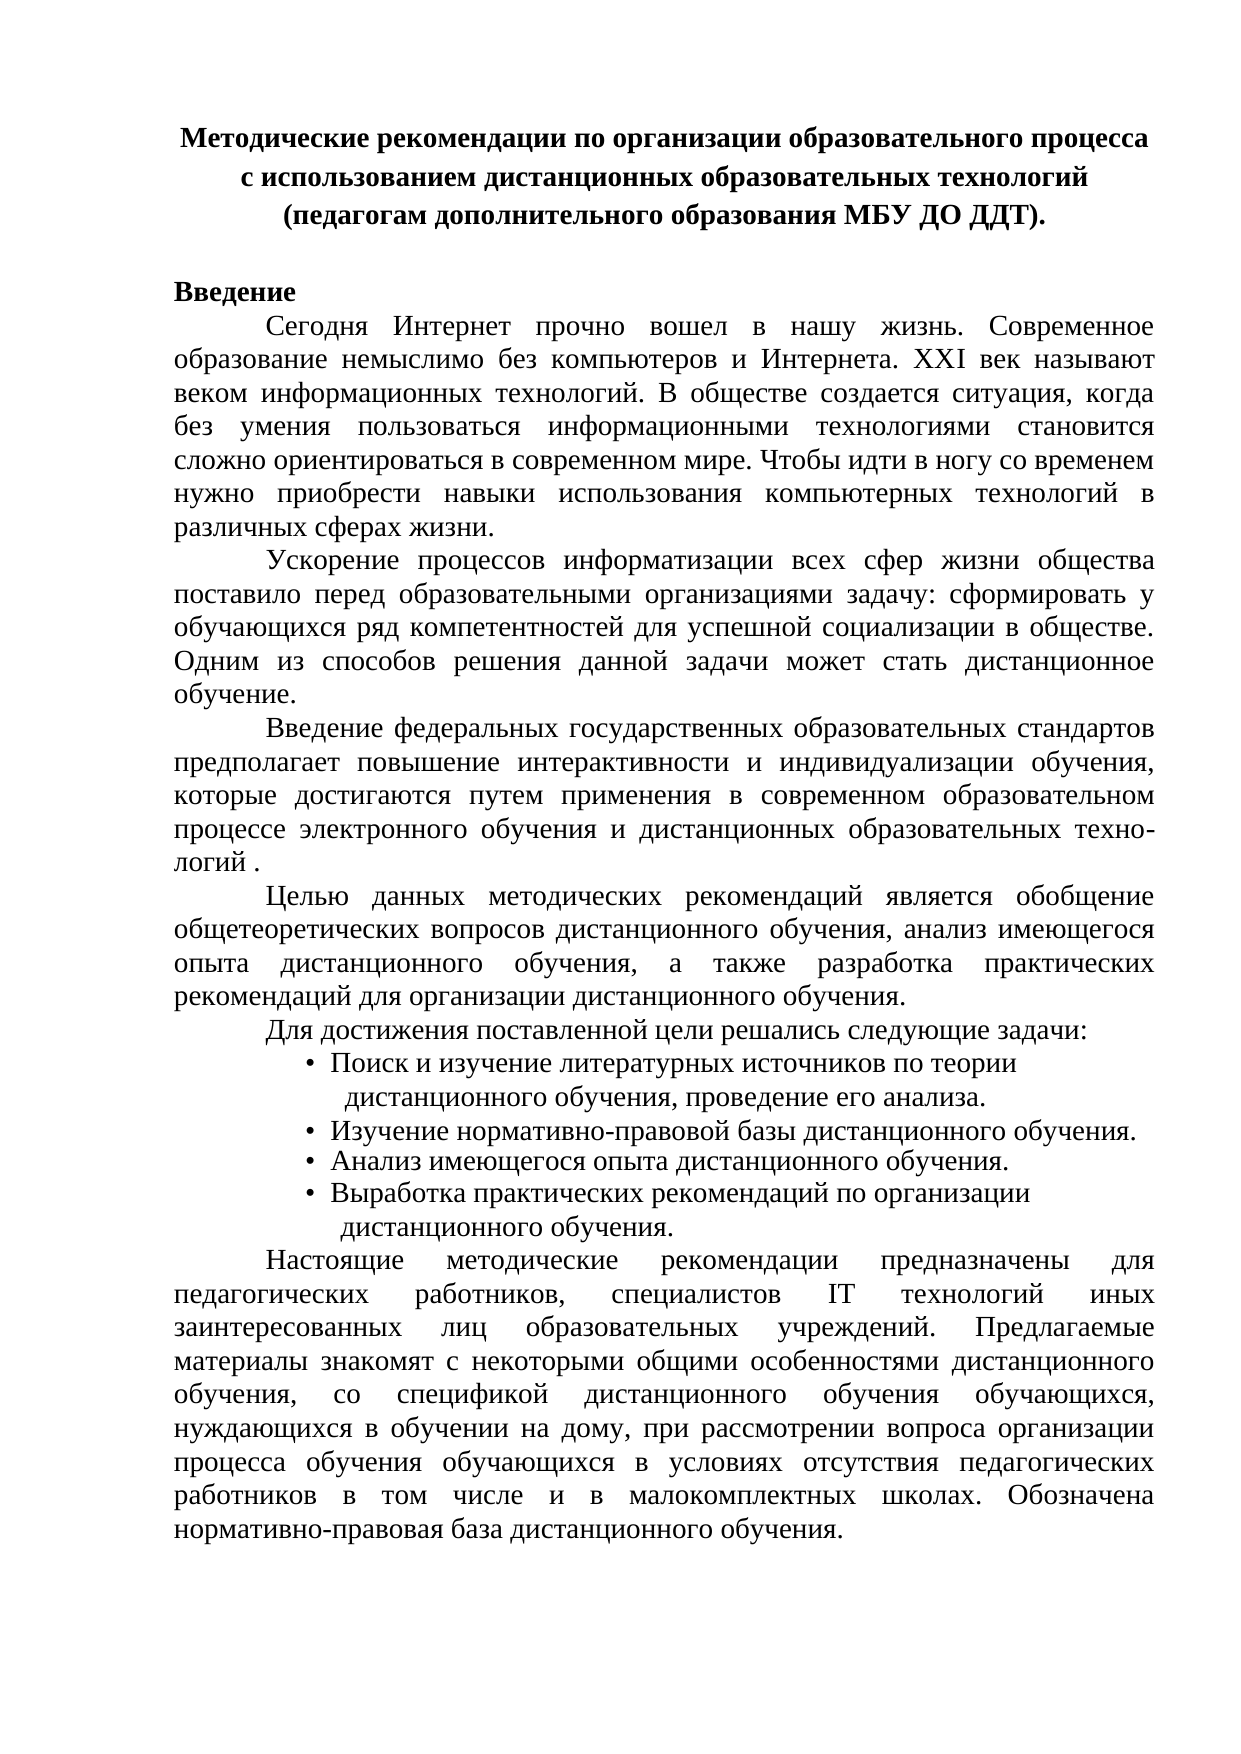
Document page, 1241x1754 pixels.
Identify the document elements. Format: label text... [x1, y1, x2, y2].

list Выработка практических рекомендаций по организации [305, 1176, 1155, 1209]
text Сегодня Интернет прочно вошел в нашу жизнь. Современное образование немыслимо без компьютеров и Интернета. ХХI век называют веком информационных технологий. В обществе создается ситуация, когда без умения пользоваться информационными технологиями становится сложно ориентироваться в современном мире. Чтобы идти в ногу со временем нужно приобрести навыки использования компьютерных технологий в различных сферах жизни. [174, 308, 1155, 543]
text дистанционного обучения, проведение его анализа. [176, 1079, 1155, 1113]
text дистанционного обучения. [340, 1209, 1155, 1243]
list Анализ имеющегося опыта дистанционного обучения. [305, 1147, 1155, 1176]
text (педагогам дополнительного образования МБУ ДО ДДТ). [174, 197, 1155, 231]
text Методические рекомендации по организации образовательного процесса с использованием дистанционных образовательных технологий [174, 120, 1155, 192]
text Настоящие методические рекомендации предназначены для педагогических работников, специалистов IT технологий иных заинтересованных лиц образовательных учреждений. Предлагаемые материалы знакомят с некоторыми общими особенностями дистанционного обучения, со спецификой дистанционного обучения обучающихся, нуждающихся в обучении на дому, при рассмотрении вопроса организации процесса обучения обучающихся в условиях отсутствия педагогических работников в том числе и в малокомплектных школах. Обозначена нормативно-правовая база дистанционного обучения. [174, 1243, 1155, 1545]
text Для достижения поставленной цели решались следующие задачи: [174, 1012, 1155, 1046]
text Введение федеральных государственных образовательных стандартов предполагает повышение интерактивности и индивидуализации обучения, которые достигаются путем применения в современном образовательном процессе электронного обучения и дистанционных образовательных технологий . [174, 711, 1155, 878]
text Целью данных методических рекомендаций является обобщение общетеоретических вопросов дистанционного обучения, анализ имеющегося опыта дистанционного обучения, а также разработка практических рекомендаций для организации дистанционного обучения. [174, 878, 1155, 1012]
list Поиск и изучение литературных источников по теории [305, 1046, 1155, 1079]
list Изучение нормативно-правовой базы дистанционного обучения. [305, 1113, 1155, 1147]
text Введение [174, 274, 1155, 308]
text Ускорение процессов информатизации всех сфер жизни общества поставило перед образовательными организациями задачу: сформировать у обучающихся ряд компетентностей для успешной социализации в обществе. Одним из способов решения данной задачи может стать дистанционное обучение. [174, 543, 1155, 711]
